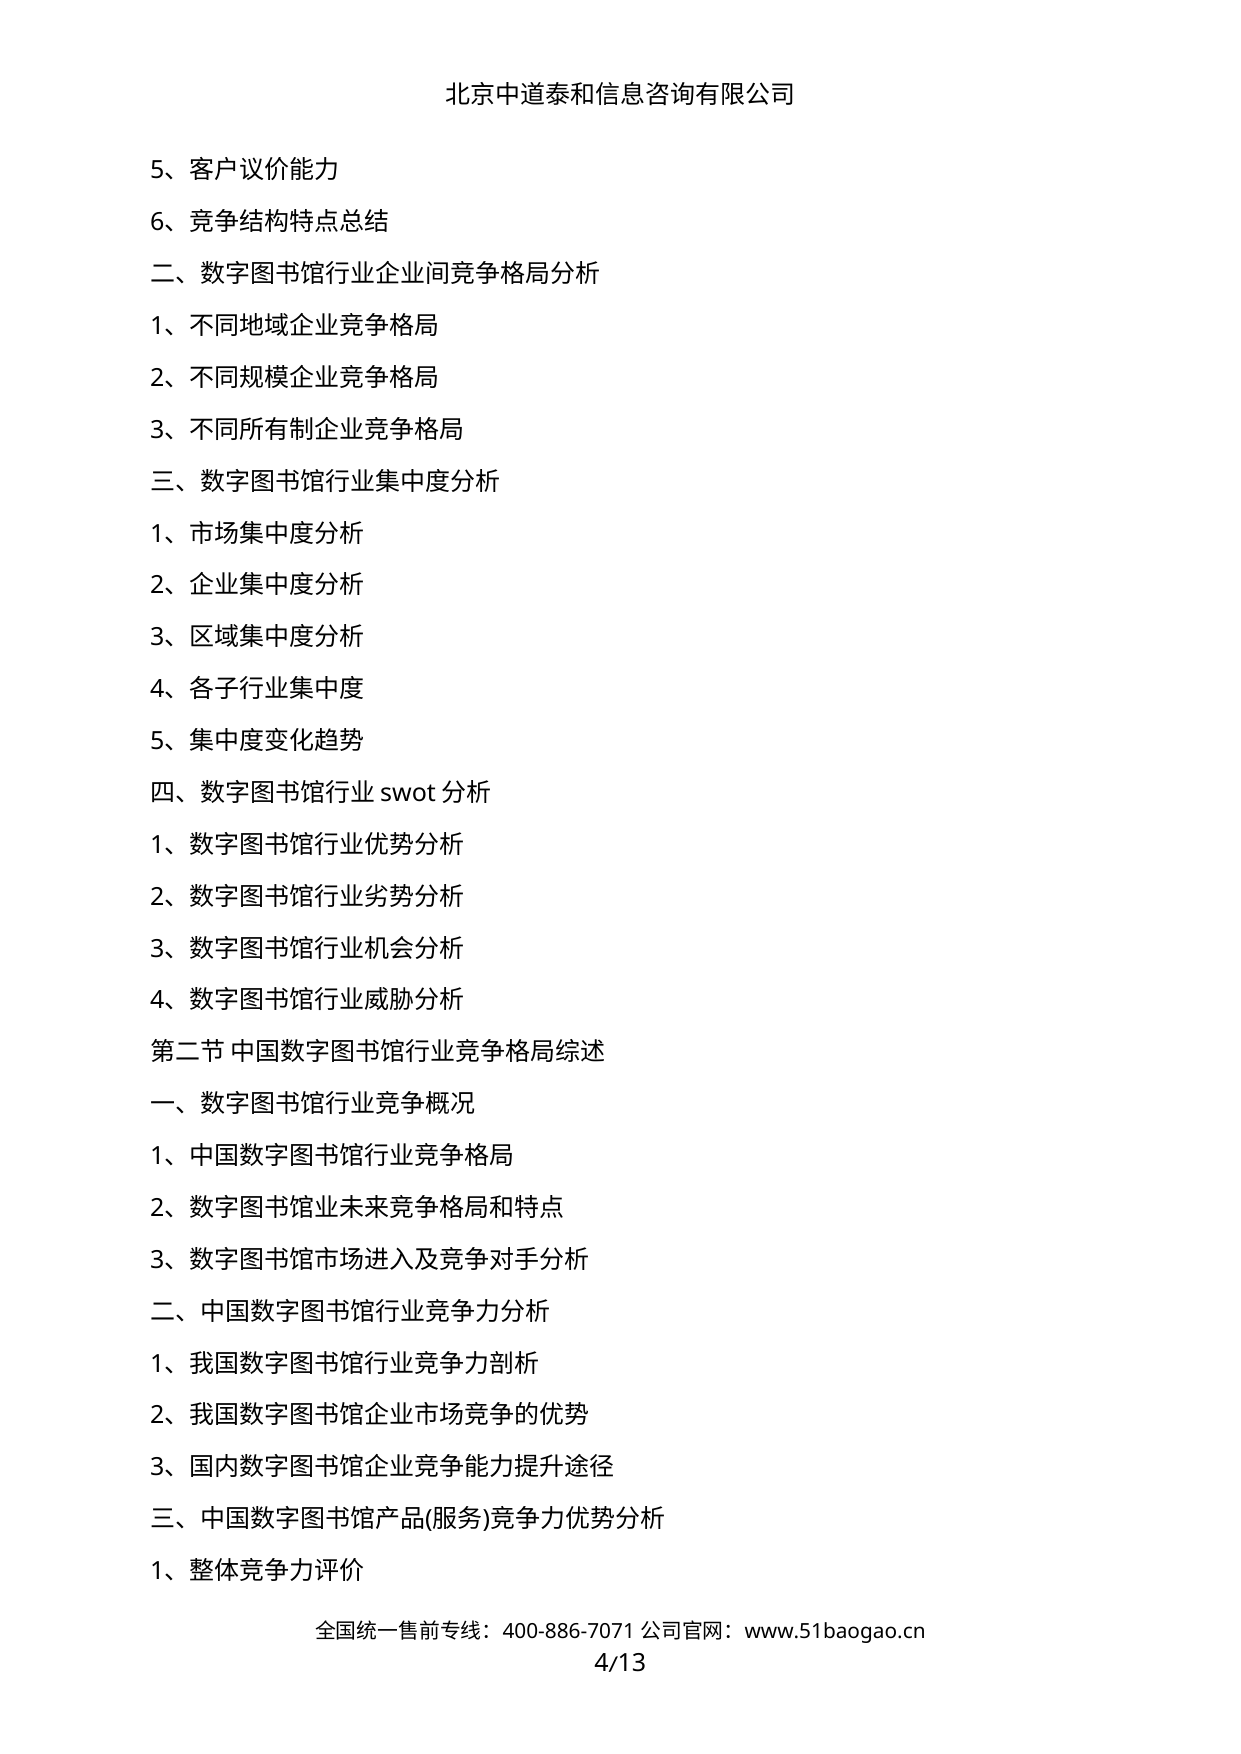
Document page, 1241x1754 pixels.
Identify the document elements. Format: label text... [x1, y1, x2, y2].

text 5、客户议价能力 [150, 150, 1090, 186]
text 3、区域集中度分析 [150, 617, 1090, 653]
text 1、数字图书馆行业优势分析 [150, 824, 1090, 861]
text 6、竞争结构特点总结 [150, 202, 1090, 238]
text 1、市场集中度分析 [150, 513, 1090, 549]
text 2、数字图书馆业未来竞争格局和特点 [150, 1187, 1090, 1224]
text 1、整体竞争力评价 [150, 1551, 1090, 1587]
text 2、数字图书馆行业劣势分析 [150, 876, 1090, 912]
text 2、不同规模企业竞争格局 [150, 357, 1090, 394]
text 3、数字图书馆市场进入及竞争对手分析 [150, 1239, 1090, 1276]
text 四、数字图书馆行业swot分析 [150, 772, 1090, 809]
text 1、我国数字图书馆行业竞争力剖析 [150, 1343, 1090, 1379]
text 2、我国数字图书馆企业市场竞争的优势 [150, 1395, 1090, 1431]
text 4、各子行业集中度 [150, 669, 1090, 705]
text 二、中国数字图书馆行业竞争力分析 [150, 1291, 1090, 1327]
text 1、中国数字图书馆行业竞争格局 [150, 1136, 1090, 1172]
text 三、中国数字图书馆产品(服务)竞争力优势分析 [150, 1499, 1090, 1535]
text 4、数字图书馆行业威胁分析 [150, 980, 1090, 1016]
text 5、集中度变化趋势 [150, 721, 1090, 757]
text 2、企业集中度分析 [150, 565, 1090, 601]
text 3、国内数字图书馆企业竞争能力提升途径 [150, 1447, 1090, 1483]
text 一、数字图书馆行业竞争概况 [150, 1084, 1090, 1120]
text 三、数字图书馆行业集中度分析 [150, 461, 1090, 497]
text 3、数字图书馆行业机会分析 [150, 928, 1090, 964]
text 3、不同所有制企业竞争格局 [150, 409, 1090, 446]
text 二、数字图书馆行业企业间竞争格局分析 [150, 254, 1090, 290]
text 1、不同地域企业竞争格局 [150, 306, 1090, 342]
text 第二节 中国数字图书馆行业竞争格局综述 [150, 1032, 1090, 1068]
